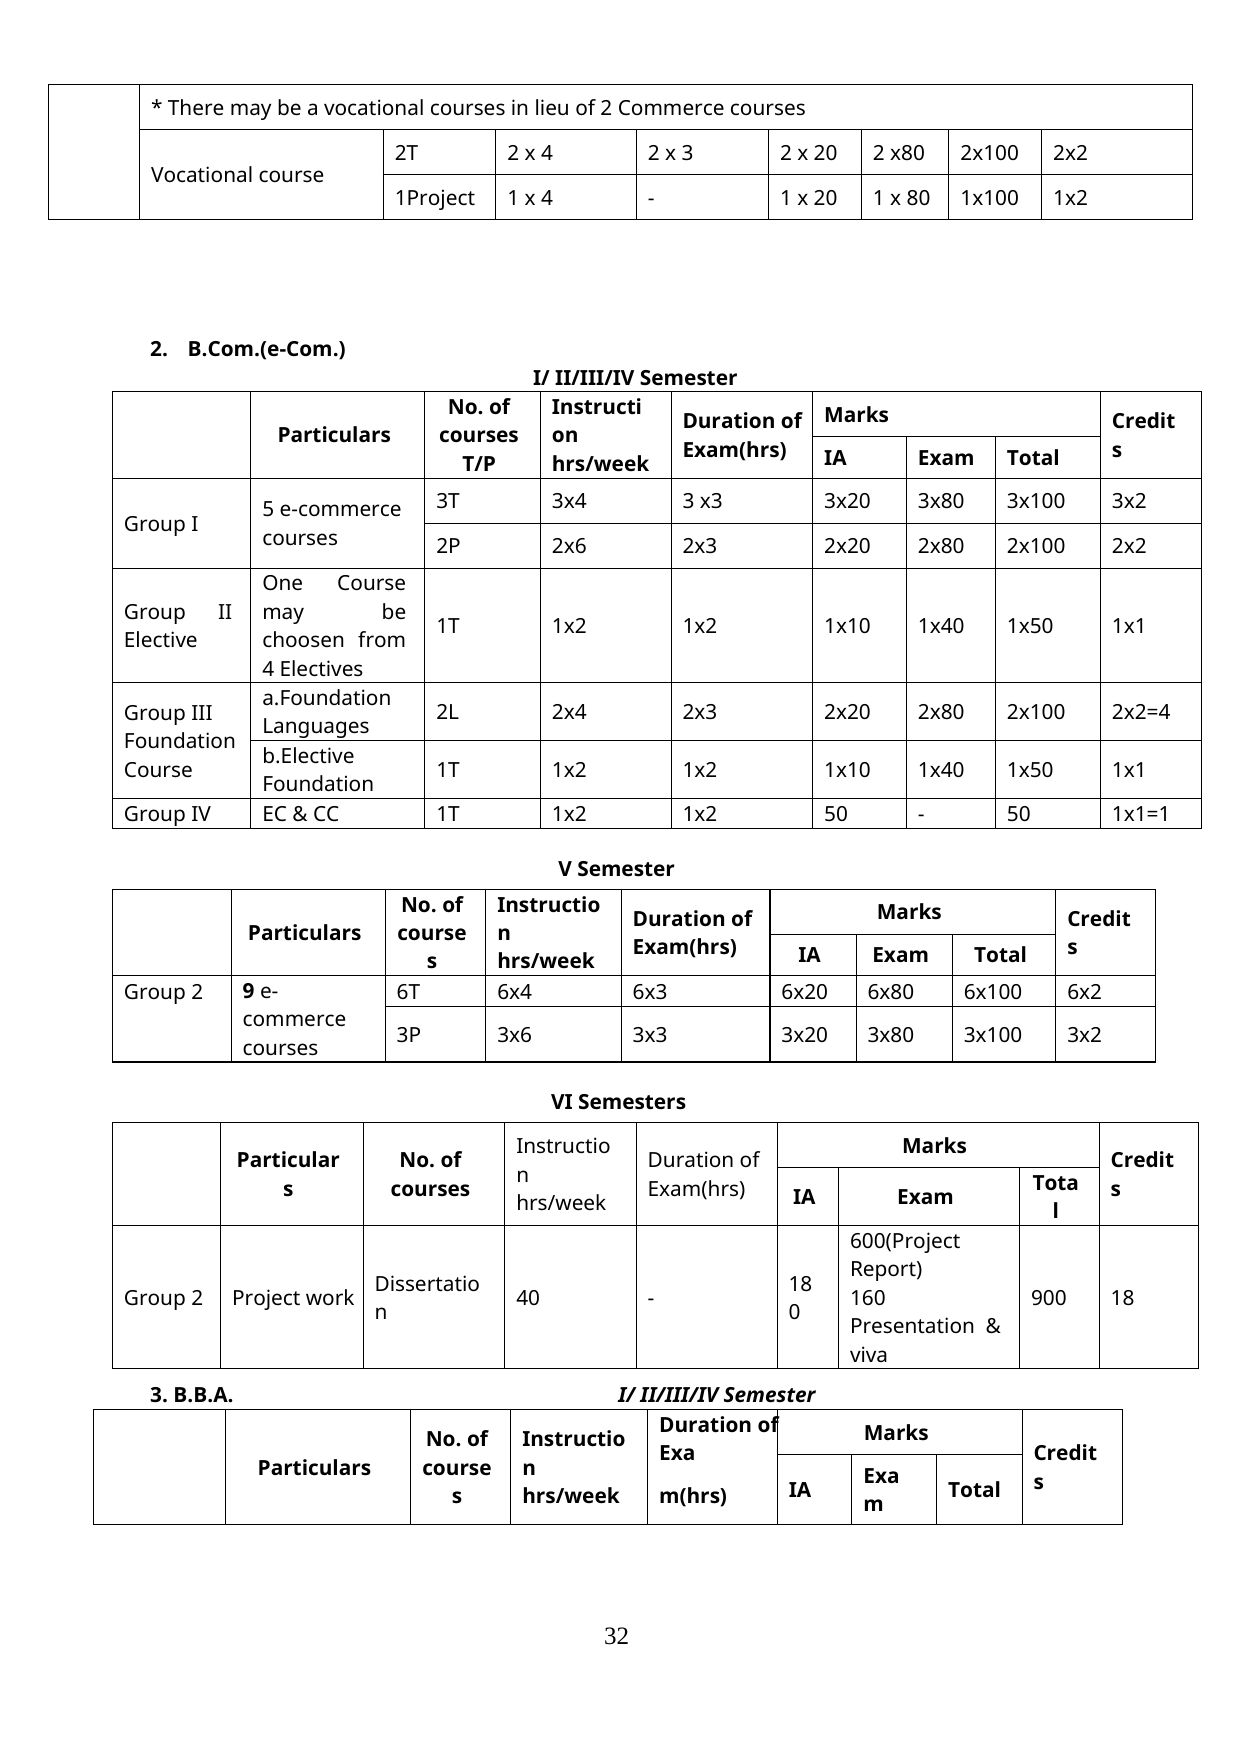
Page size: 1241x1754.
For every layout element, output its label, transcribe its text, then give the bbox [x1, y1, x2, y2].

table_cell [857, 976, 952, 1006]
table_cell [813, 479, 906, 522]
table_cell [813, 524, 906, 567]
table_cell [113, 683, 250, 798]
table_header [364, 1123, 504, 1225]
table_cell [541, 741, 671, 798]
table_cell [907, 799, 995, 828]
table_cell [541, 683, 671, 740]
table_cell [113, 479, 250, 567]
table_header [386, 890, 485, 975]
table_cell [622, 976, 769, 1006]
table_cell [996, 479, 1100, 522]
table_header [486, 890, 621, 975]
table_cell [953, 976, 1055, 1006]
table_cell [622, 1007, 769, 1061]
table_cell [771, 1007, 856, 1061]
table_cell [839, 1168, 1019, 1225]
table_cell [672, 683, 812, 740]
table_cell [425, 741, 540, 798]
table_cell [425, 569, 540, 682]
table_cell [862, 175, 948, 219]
list B.Com.(e-Com.) [150, 334, 1083, 363]
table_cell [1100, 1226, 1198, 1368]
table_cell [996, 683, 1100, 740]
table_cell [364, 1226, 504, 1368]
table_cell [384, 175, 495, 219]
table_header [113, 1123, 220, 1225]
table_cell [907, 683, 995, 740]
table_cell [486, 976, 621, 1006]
text 3. B.B.A. I/ II/III/IV Semester [150, 1381, 1083, 1409]
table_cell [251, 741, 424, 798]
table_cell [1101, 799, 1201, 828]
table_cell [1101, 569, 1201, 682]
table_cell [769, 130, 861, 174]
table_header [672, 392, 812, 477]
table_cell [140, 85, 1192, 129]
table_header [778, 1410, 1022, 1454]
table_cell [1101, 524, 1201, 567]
subtitle V Semester [150, 854, 1083, 882]
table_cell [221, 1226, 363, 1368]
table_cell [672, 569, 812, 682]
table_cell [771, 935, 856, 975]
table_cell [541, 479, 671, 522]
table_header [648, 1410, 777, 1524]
list I/ II/III/IV Semester [187, 363, 1083, 391]
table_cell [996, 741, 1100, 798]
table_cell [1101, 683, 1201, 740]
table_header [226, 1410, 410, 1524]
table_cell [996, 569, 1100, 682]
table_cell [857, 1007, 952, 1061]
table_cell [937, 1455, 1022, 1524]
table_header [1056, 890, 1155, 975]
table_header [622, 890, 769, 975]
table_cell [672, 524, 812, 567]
subtitle VI Semesters [150, 1087, 1083, 1116]
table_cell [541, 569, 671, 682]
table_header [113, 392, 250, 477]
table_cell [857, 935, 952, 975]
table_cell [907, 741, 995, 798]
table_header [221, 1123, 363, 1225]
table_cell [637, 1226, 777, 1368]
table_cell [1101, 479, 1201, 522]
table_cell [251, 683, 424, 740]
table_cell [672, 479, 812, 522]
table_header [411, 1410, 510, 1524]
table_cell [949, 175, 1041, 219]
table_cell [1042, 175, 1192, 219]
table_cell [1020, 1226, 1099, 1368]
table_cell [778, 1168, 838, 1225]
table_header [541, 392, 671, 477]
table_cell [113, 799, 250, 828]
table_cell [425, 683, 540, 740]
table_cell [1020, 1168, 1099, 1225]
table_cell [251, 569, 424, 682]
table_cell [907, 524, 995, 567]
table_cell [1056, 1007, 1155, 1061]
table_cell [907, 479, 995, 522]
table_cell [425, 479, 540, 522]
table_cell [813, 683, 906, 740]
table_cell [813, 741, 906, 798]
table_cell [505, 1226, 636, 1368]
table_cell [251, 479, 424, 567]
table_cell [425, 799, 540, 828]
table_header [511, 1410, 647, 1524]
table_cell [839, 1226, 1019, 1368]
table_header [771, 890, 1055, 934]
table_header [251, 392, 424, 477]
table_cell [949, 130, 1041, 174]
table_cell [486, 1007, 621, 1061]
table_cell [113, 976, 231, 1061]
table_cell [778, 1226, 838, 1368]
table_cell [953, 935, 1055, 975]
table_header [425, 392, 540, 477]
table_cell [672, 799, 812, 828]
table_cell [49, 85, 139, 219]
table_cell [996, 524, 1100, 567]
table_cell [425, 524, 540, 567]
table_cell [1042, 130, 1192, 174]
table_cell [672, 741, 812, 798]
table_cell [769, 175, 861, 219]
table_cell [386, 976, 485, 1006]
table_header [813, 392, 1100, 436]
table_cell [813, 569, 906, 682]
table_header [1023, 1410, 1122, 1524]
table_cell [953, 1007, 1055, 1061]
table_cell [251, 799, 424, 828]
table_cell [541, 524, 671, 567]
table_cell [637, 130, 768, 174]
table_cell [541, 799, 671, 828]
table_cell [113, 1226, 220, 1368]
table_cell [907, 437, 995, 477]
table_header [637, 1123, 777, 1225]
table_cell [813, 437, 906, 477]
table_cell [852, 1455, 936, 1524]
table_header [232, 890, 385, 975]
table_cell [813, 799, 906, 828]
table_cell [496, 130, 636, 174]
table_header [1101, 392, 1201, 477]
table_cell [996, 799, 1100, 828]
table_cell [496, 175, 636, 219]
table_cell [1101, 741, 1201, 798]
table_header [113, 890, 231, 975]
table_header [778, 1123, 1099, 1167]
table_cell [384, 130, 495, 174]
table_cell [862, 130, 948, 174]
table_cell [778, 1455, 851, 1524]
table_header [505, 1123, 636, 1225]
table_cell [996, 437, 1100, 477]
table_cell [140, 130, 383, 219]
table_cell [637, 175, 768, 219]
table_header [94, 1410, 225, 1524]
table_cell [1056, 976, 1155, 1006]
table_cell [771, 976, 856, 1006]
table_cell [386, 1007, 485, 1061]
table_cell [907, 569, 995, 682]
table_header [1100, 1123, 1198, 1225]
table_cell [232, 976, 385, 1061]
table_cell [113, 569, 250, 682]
